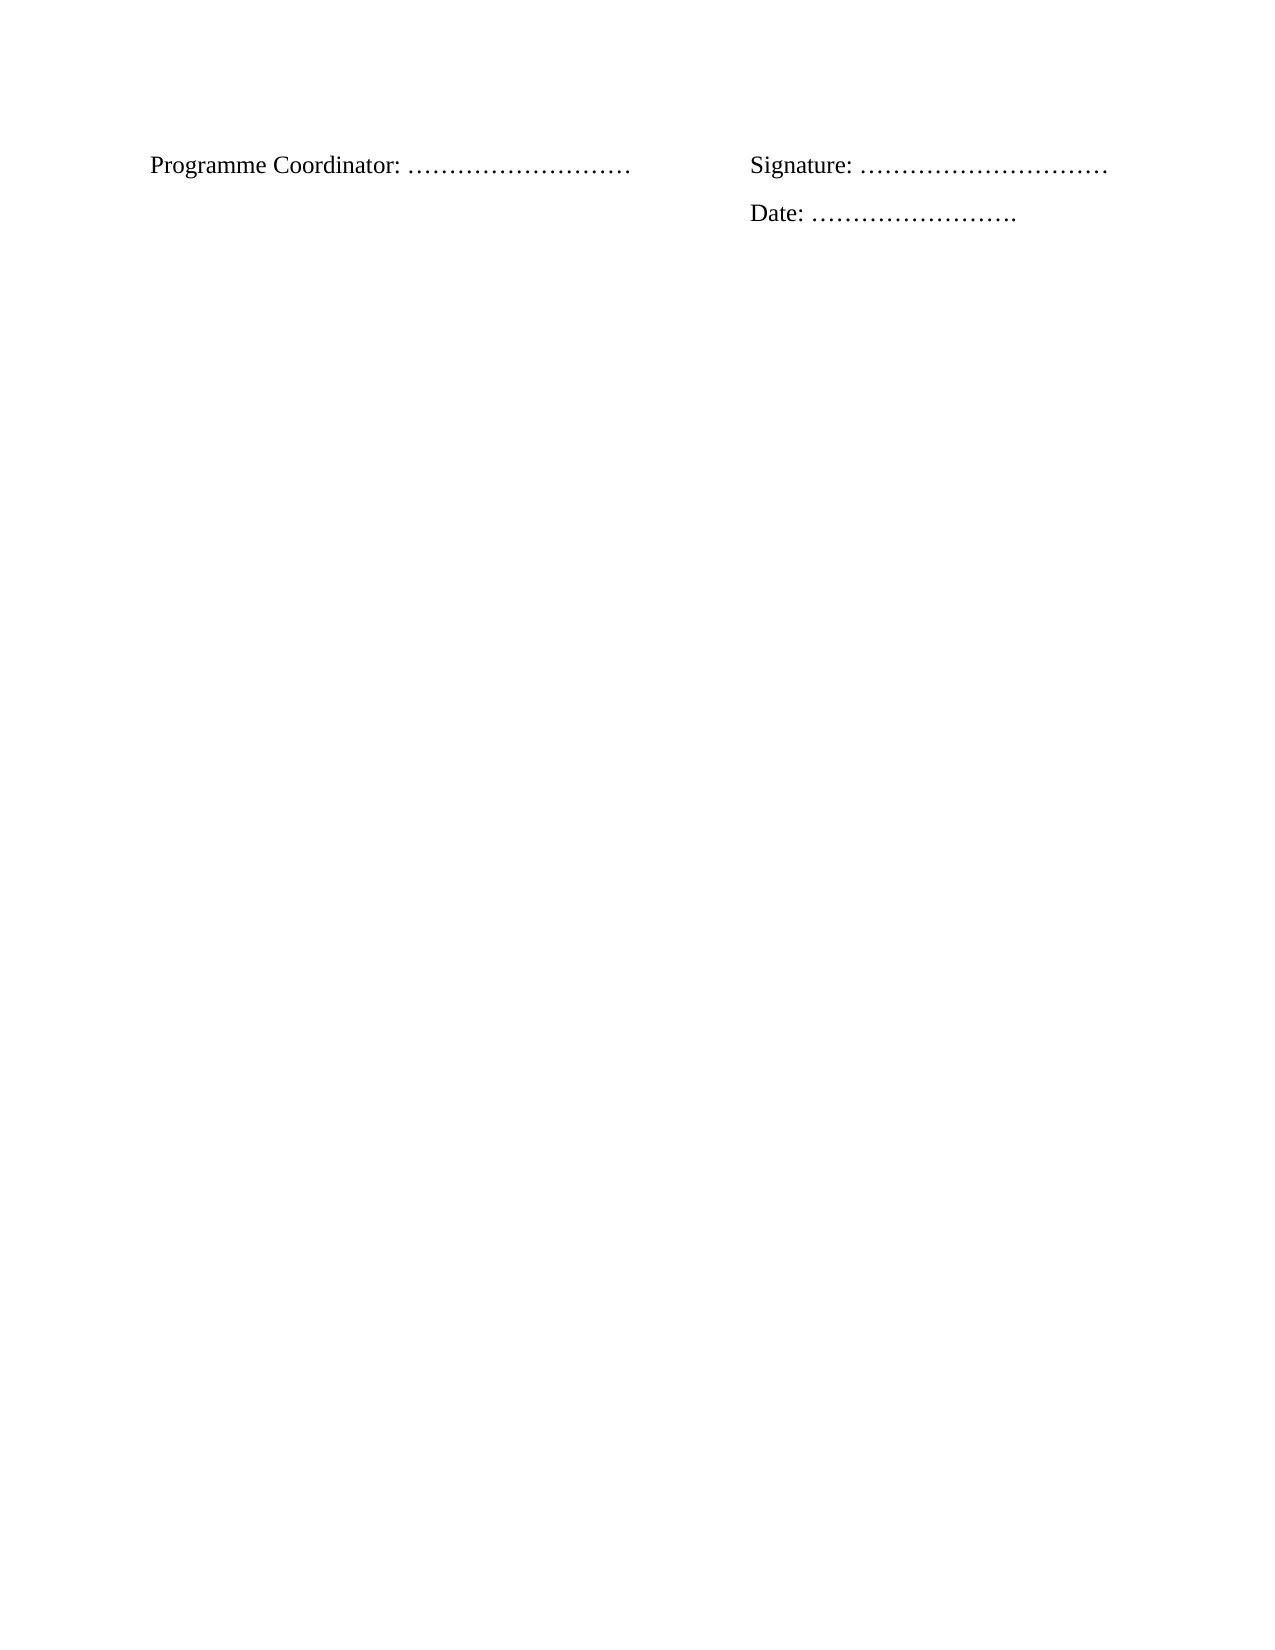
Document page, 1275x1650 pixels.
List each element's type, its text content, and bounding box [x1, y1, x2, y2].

text Programme Coordinator: ……………………… Signature: ………………………… [150, 150, 1125, 179]
text Date: ……………………. [675, 198, 1125, 226]
